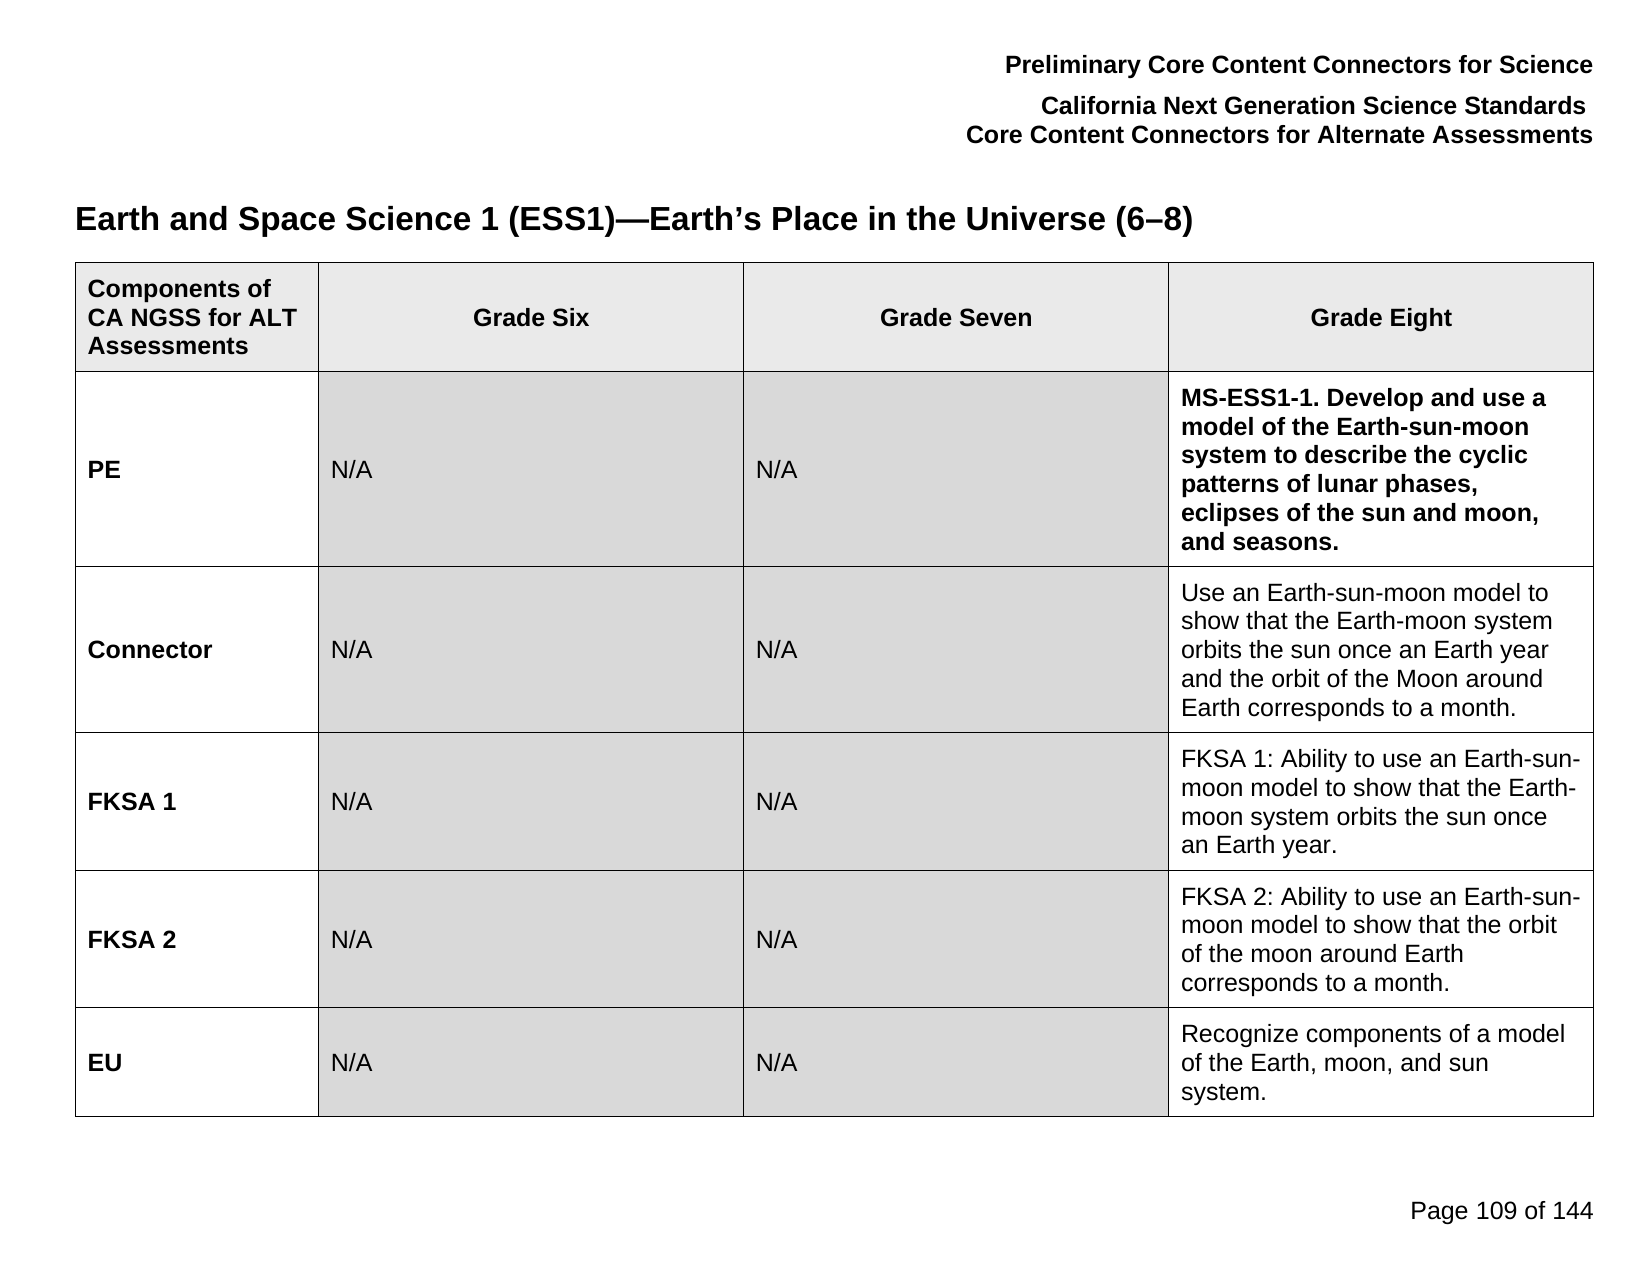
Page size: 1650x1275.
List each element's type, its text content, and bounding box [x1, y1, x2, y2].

table_cell N/A [319, 372, 743, 566]
table_cell FKSA 2: Ability to use an Earth-sun-moon model to show that the orbit of the moon around Earth corresponds to a month. [1169, 871, 1593, 1007]
table_cell MS-ESS1-1. Develop and use a model of the Earth-sun-moon system to describe the cyclic patterns of lunar phases, eclipses of the sun and moon, and seasons. [1169, 372, 1593, 566]
table_cell Connector [76, 567, 318, 732]
table_cell FKSA 2 [76, 871, 318, 1007]
table_header Grade Eight [1169, 263, 1593, 371]
table_header Grade Seven [744, 263, 1168, 371]
table_cell Use an Earth-sun-moon model to show that the Earth-moon system orbits the sun once an Earth year and the orbit of the Moon around Earth corresponds to a month. [1169, 567, 1593, 732]
table_cell N/A [744, 372, 1168, 566]
table_cell N/A [744, 1008, 1168, 1116]
table_cell N/A [744, 733, 1168, 870]
table_header Grade Six [319, 263, 743, 371]
table_cell N/A [744, 567, 1168, 732]
table_header Components of CA NGSS for ALT Assessments [76, 263, 318, 371]
table_cell FKSA 1: Ability to use an Earth-sun-moon model to show that the Earth-moon system orbits the sun once an Earth year. [1169, 733, 1593, 870]
table_cell N/A [744, 871, 1168, 1007]
table_cell N/A [319, 1008, 743, 1116]
table_cell N/A [319, 871, 743, 1007]
table_cell N/A [319, 733, 743, 870]
table_cell PE [76, 372, 318, 566]
table_cell EU [76, 1008, 318, 1116]
subtitle Earth and Space Science 1 (ESS1)—Earth’s Place in the Universe (6–8) [75, 199, 1594, 237]
table_cell Recognize components of a model of the Earth, moon, and sun system. [1169, 1008, 1593, 1116]
table_cell N/A [319, 567, 743, 732]
table_cell FKSA 1 [76, 733, 318, 870]
